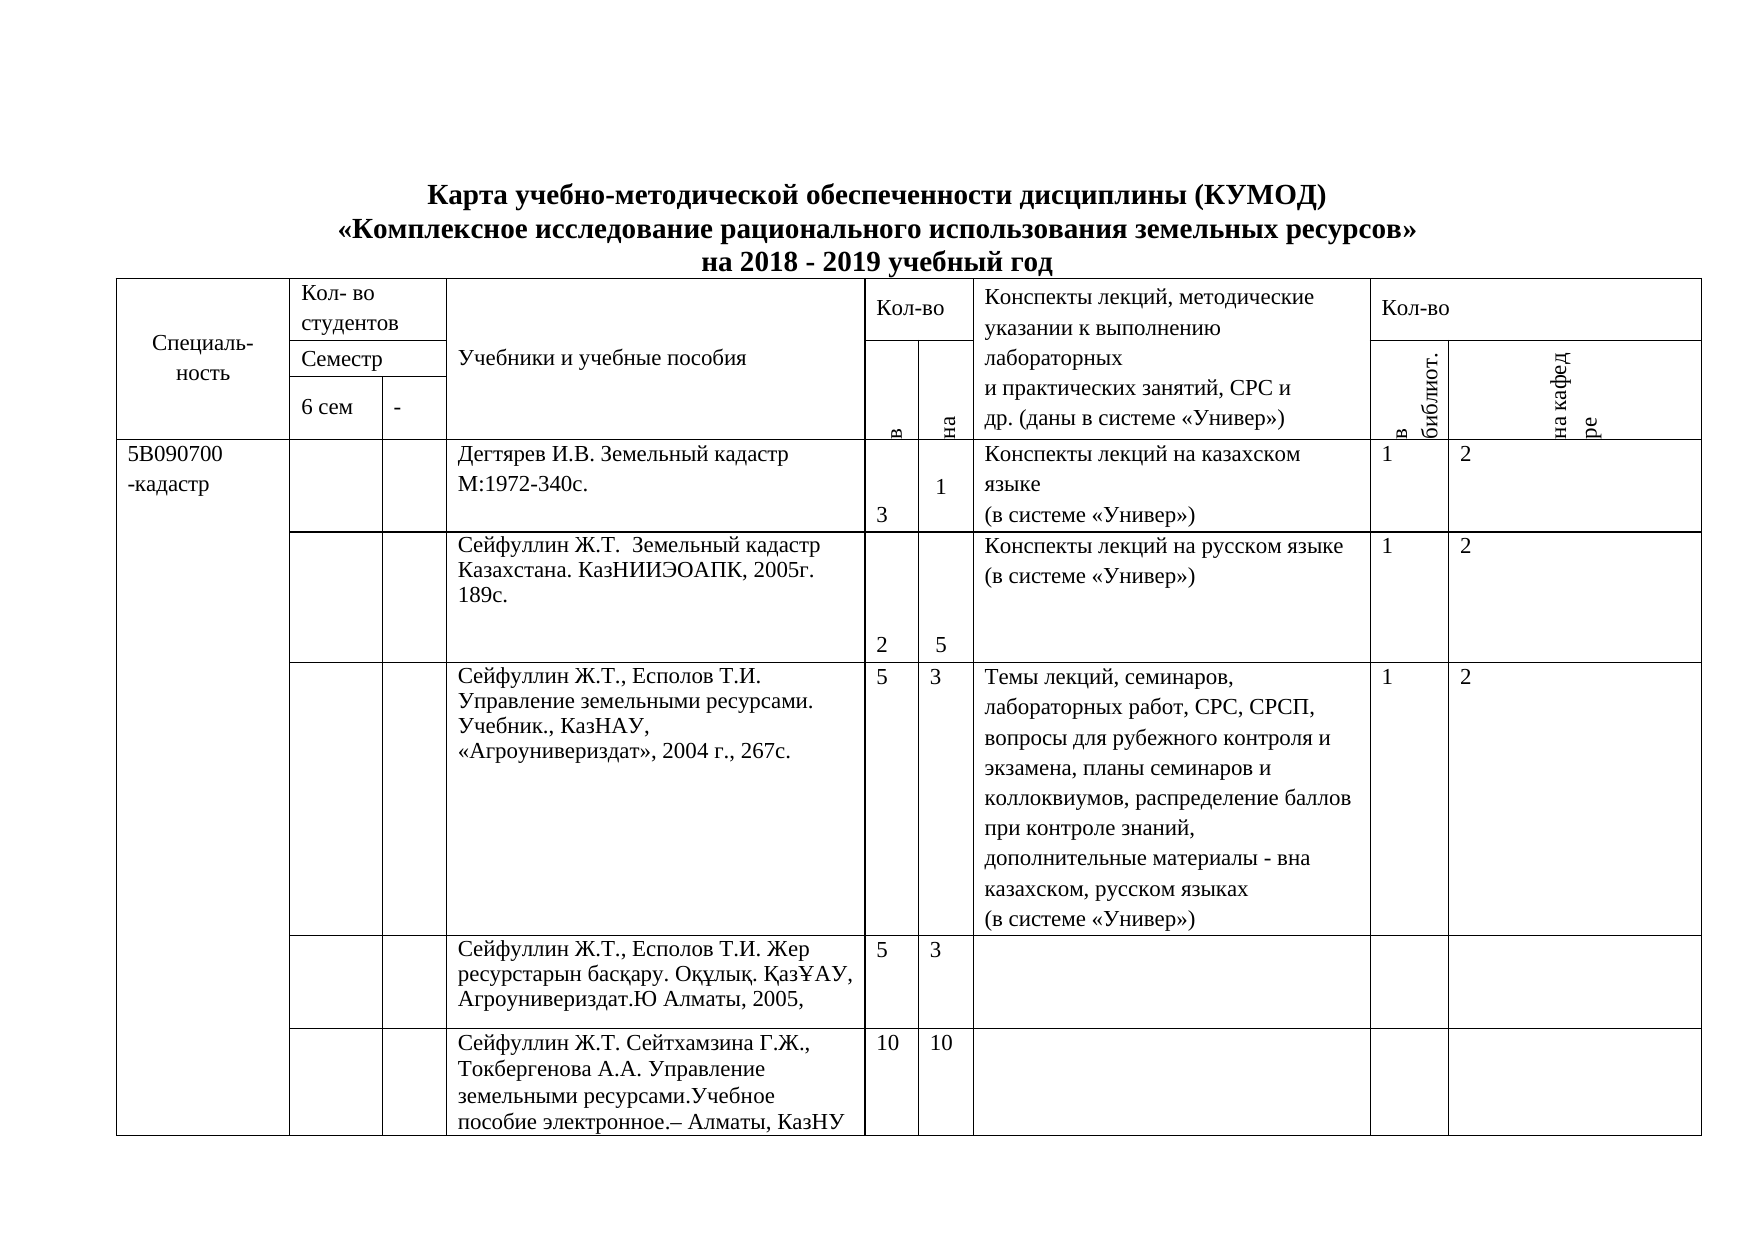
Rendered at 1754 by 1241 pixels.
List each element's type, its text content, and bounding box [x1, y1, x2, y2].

table_cell 1 [919, 440, 973, 531]
table_header Специаль-ность [117, 279, 289, 439]
table_cell [383, 1029, 446, 1134]
table_header Кол- во студентов [290, 279, 446, 340]
table_cell Темы лекций, семинаров, лабораторных работ, СРС, СРСП, вопросы для рубежного контроля и экзамена, планы семинаров и коллоквиумов, распределение баллов при контроле знаний, дополнительные материалы - вна казахском, русском языках (в системе «Универ») [974, 663, 1370, 935]
table_cell 1 [1371, 440, 1448, 531]
table_cell [1449, 1029, 1701, 1134]
table_cell 10 [919, 1029, 973, 1134]
table_cell Семестр [290, 341, 446, 376]
table_cell 2 [1449, 440, 1701, 531]
table_cell [383, 533, 446, 662]
table_cell [1449, 936, 1701, 1028]
table_cell Дегтярев И.В. Земельный кадастр М:1972-340с. [447, 440, 864, 531]
table_cell [290, 440, 382, 531]
table_cell Сейфуллин Ж.Т., Есполов Т.И. Жер ресурстарын басқару. Оқұлық. ҚазҰАУ, Агроунивериздат.Ю Алматы, 2005, [447, 936, 864, 1028]
table_cell [383, 440, 446, 531]
text на 2018 - 2019 учебный год [118, 244, 1636, 278]
table_cell 3 [919, 663, 973, 935]
table_cell [974, 936, 1370, 1028]
table_cell на кафедре [919, 341, 973, 439]
table_cell 2 [1449, 663, 1701, 935]
table_cell [290, 533, 382, 662]
table_cell в библиот. [1371, 341, 1448, 439]
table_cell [447, 1029, 864, 1134]
table_header Конспекты лекций, методические указании к выполнению лабораторных и практических занятий, СРС и др. (даны в системе «Универ») [974, 279, 1370, 439]
table_cell Конспекты лекций на русском языке (в системе «Универ») [974, 533, 1370, 662]
table_cell [1371, 936, 1448, 1028]
table_cell [1371, 1029, 1448, 1134]
table_header Кол-во [1371, 279, 1701, 340]
table_cell Сейфуллин Ж.Т. Земельный кадастр Казахстана. КазНИИЭОАПК, 2005г. 189с. [447, 533, 864, 662]
table_cell [290, 1029, 382, 1134]
table_cell 3 [919, 936, 973, 1028]
table_cell 2 [866, 533, 918, 662]
table_cell 5В090700 -кадастр [117, 440, 289, 1134]
text Карта учебно-методической обеспеченности дисциплины (КУМОД) [118, 177, 1636, 211]
table_cell на кафед ре [1449, 341, 1701, 439]
table_cell 1 [1371, 663, 1448, 935]
table_cell [290, 663, 382, 935]
table_cell [290, 936, 382, 1028]
table_cell Сейфуллин Ж.Т., Есполов Т.И. Управление земельными ресурсами. Учебник., КазНАУ, «Агроунивериздат», 2004 г., 267с. [447, 663, 864, 935]
table_header Учебники и учебные пособия [447, 279, 864, 439]
table_cell [383, 936, 446, 1028]
table_header Кол-во [866, 279, 973, 340]
table_cell [383, 663, 446, 935]
table_cell 2 [1449, 533, 1701, 662]
table_cell 10 [866, 1029, 918, 1134]
table_cell 5 [866, 663, 918, 935]
text «Комплексное исследование рационального использования земельных ресурсов» [118, 211, 1636, 244]
table_cell Конспекты лекций на казахском языке (в системе «Универ») [974, 440, 1370, 531]
table_cell 6 сем [290, 377, 382, 439]
table_cell 3 [866, 440, 918, 531]
table_cell - [383, 377, 446, 439]
table_cell 1 [1371, 533, 1448, 662]
table_cell 5 [919, 533, 973, 662]
table_cell [974, 1029, 1370, 1134]
table_cell 5 [866, 936, 918, 1028]
table_cell в библиот. [866, 341, 918, 439]
